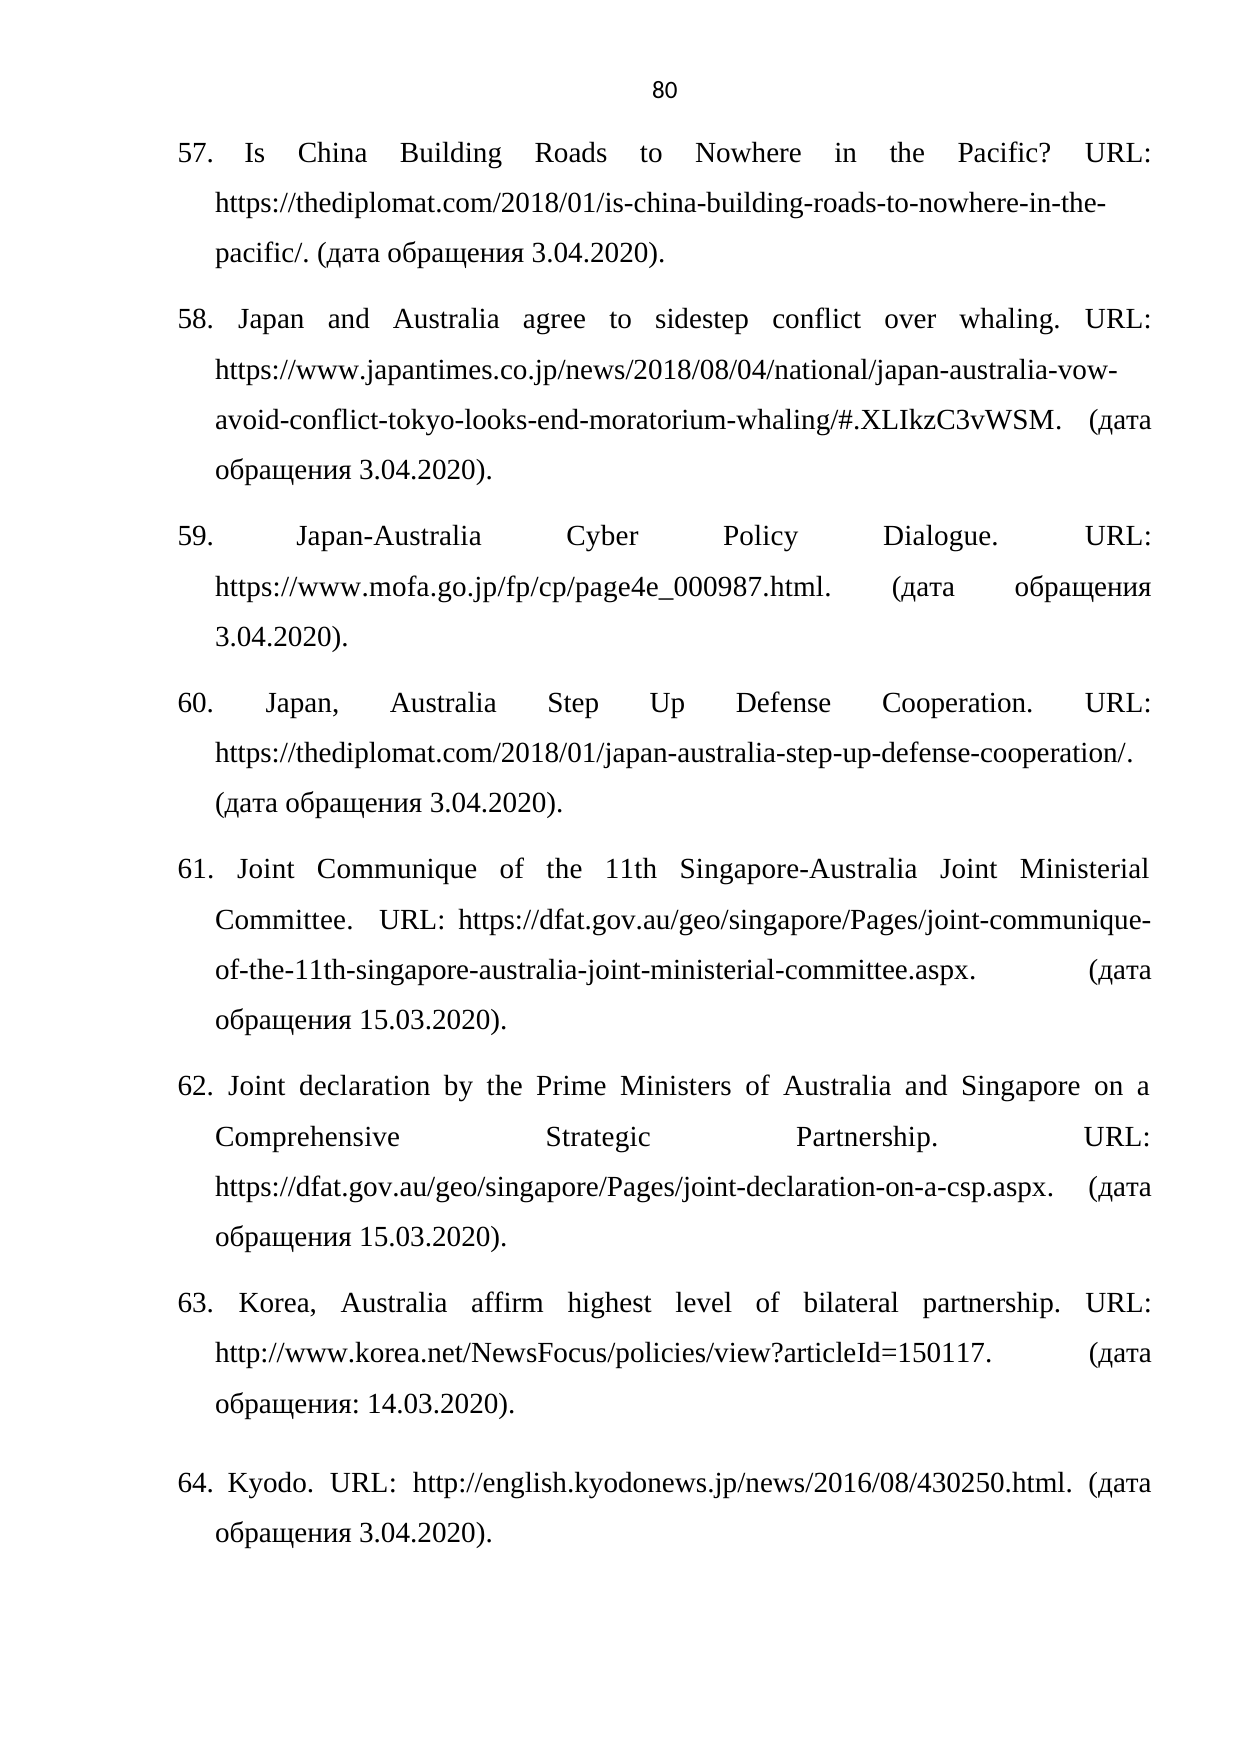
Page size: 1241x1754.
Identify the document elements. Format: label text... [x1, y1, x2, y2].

subtitle Is China Building Roads to Nowhere in the Pacific? URL: https://thediplomat.com/2018/01/is-china-building-roads-to-nowhere-in-the-pacific/. (дата обращения 3.04.2020). [177, 135, 1152, 269]
list Korea, Australia affirm highest level of bilateral partnership. URL: http://www.korea.net/NewsFocus/policies/view?articleId=150117. (дата обращения: 14.03.2020). [177, 1285, 1152, 1419]
list Kyodo. URL: http://english.kyodonews.jp/news/2016/08/430250.html. (дата обращения 3.04.2020). [177, 1465, 1152, 1549]
subtitle Joint declaration by the Prime Ministers of Australia and Singapore on a Comprehensive Strategic Partnership. URL: https://dfat.gov.au/geo/singapore/Pages/joint-declaration-on-a-csp.aspx. (дата обращения 15.03.2020). [177, 1068, 1152, 1253]
subtitle Japan and Australia agree to sidestep conflict over whaling. URL: https://www.japantimes.co.jp/news/2018/08/04/national/japan-australia-vow-avoid-conflict-tokyo-looks-end-moratorium-whaling/#.XLIkzC3vWSM. (дата обращения 3.04.2020). [177, 301, 1152, 486]
subtitle Japan-Australia Cyber Policy Dialogue. URL: https://www.mofa.go.jp/fp/cp/page4e_000987.html. (дата обращения 3.04.2020). [177, 518, 1152, 652]
subtitle Japan, Australia Step Up Defense Cooperation. URL: https://thediplomat.com/2018/01/japan-australia-step-up-defense-cooperation/. (дата обращения 3.04.2020). [177, 685, 1152, 819]
subtitle Joint Communique of the 11th Singapore-Australia Joint Ministerial Committee. URL: https://dfat.gov.au/geo/singapore/Pages/joint-communique-of-the-11th-singapore-australia-joint-ministerial-committee.aspx. (дата обращения 15.03.2020). [177, 851, 1152, 1036]
